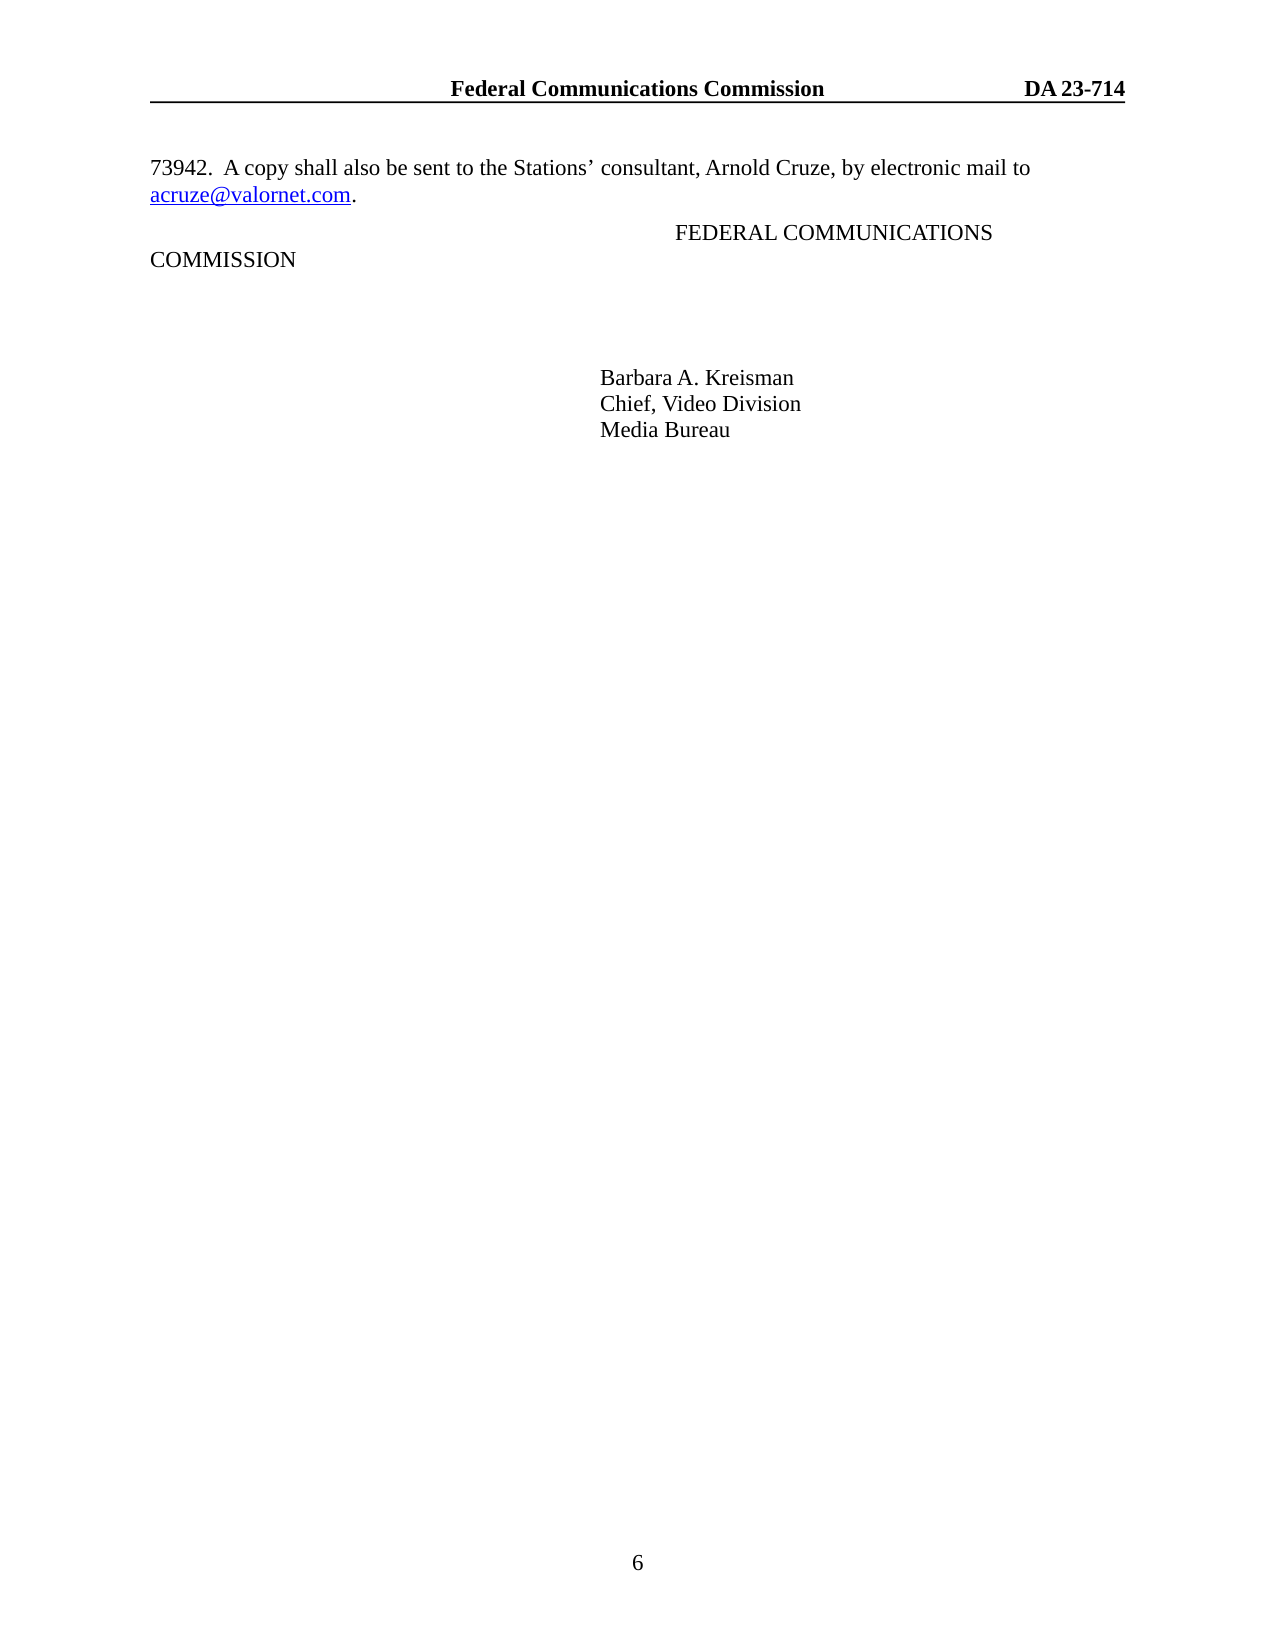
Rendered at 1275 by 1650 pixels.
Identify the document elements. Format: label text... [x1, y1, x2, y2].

text Barbara A. Kreisman [150, 364, 1125, 390]
text Media Bureau [525, 416, 1125, 443]
text Chief, Video Division [150, 390, 1125, 416]
list 73942. A copy shall also be sent to the Stations’ consultant, Arnold Cruze, by electronic mail to acruze@valornet.com. [150, 154, 1125, 207]
list FEDERAL COMMUNICATIONS COMMISSION [150, 219, 1125, 272]
